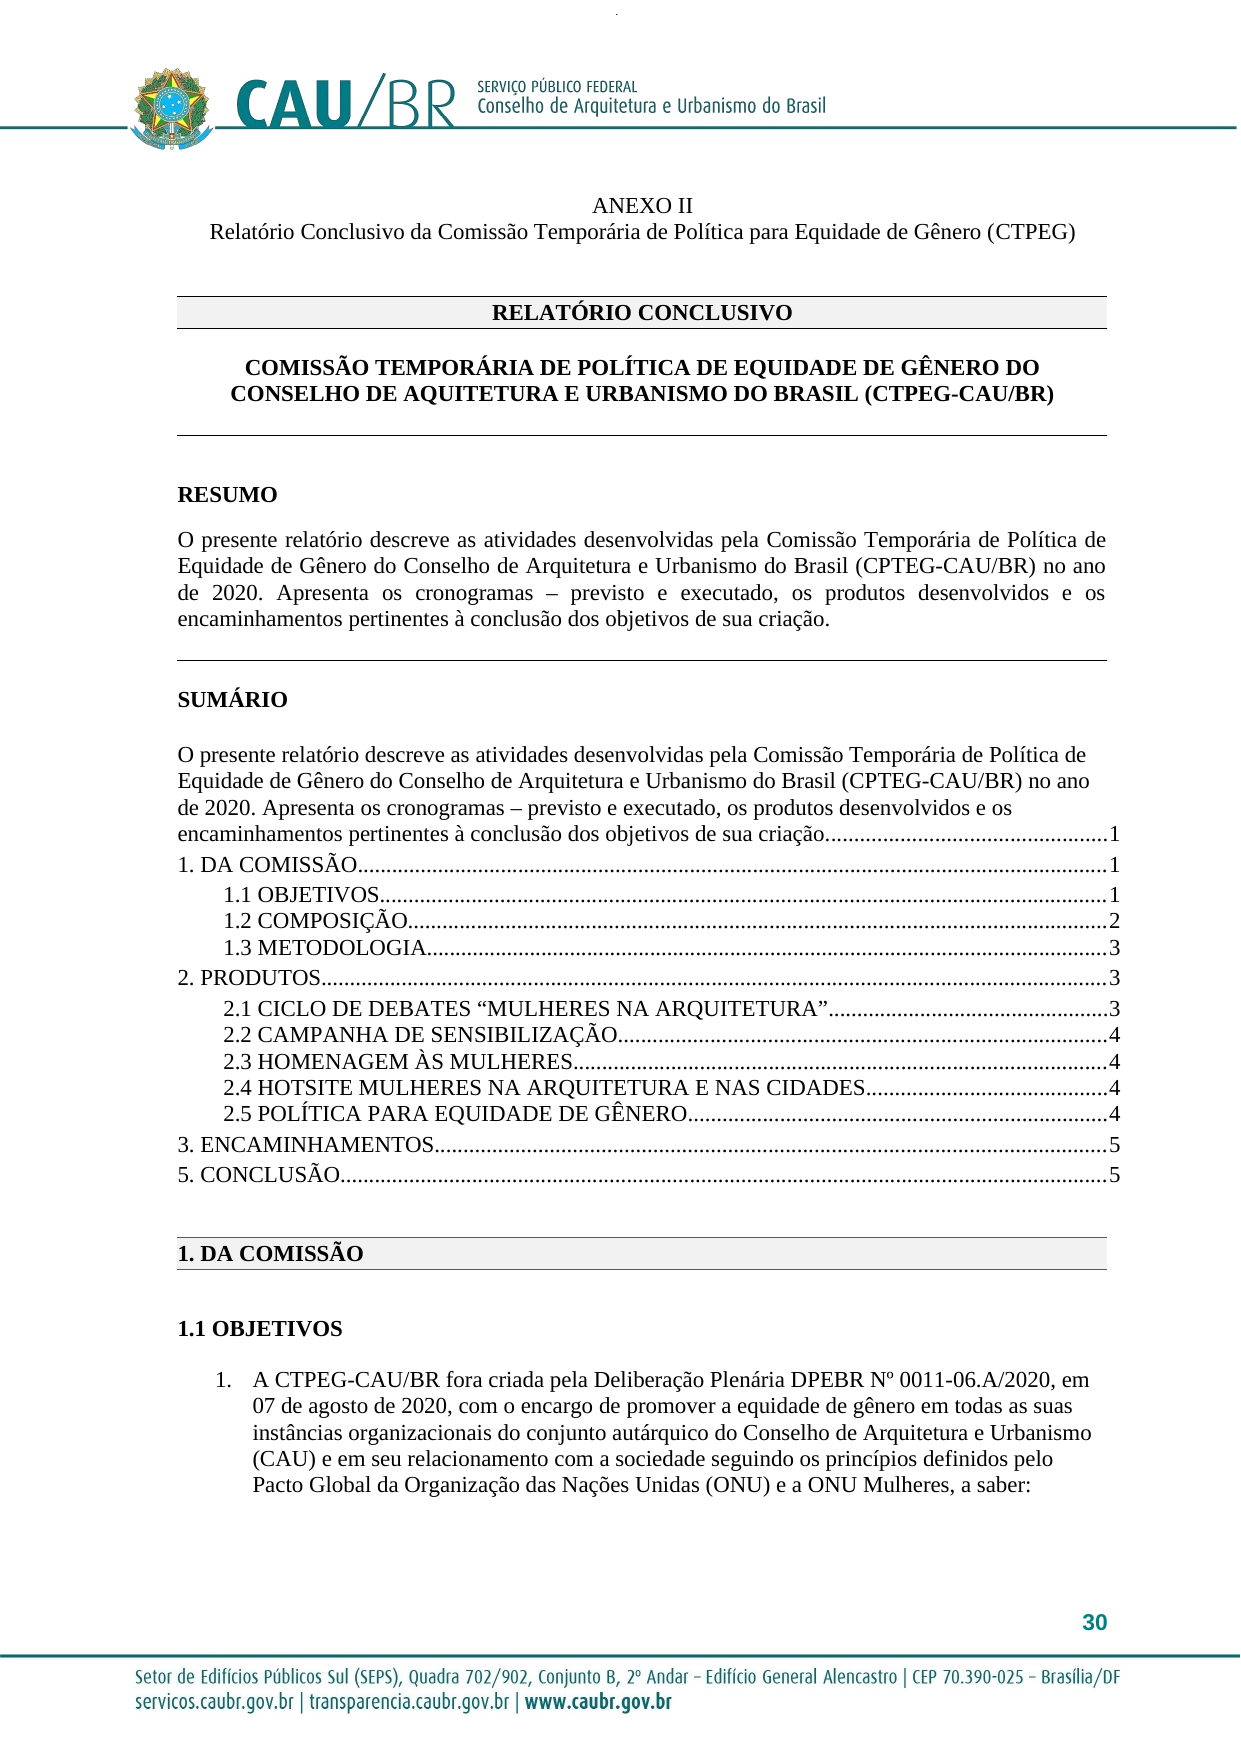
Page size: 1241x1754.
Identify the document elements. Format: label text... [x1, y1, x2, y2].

text 1.1 OBJETIVOS [177, 1315, 1107, 1341]
text ANEXO II [177, 192, 1107, 218]
list RELATÓRIO CONCLUSIVO [177, 297, 1107, 328]
list COMISSÃO TEMPORÁRIA DE POLÍTICA DE EQUIDADE DE GÊNERO DO CONSELHO DE AQUITETURA E URBANISMO DO BRASIL (CTPEG-CAU/BR) [177, 354, 1107, 406]
text O presente relatório descreve as atividades desenvolvidas pela Comissão Temporária de Política de Equidade de Gênero do Conselho de Arquitetura e Urbanismo do Brasil (CPTEG-CAU/BR) no ano de 2020. Apresenta os cronogramas – previsto e executado, os produtos desenvolvidos e os encaminhamentos pertinentes à conclusão dos objetivos de sua criação. [177, 526, 1107, 631]
text 1. DA COMISSÃO [177, 1238, 1107, 1269]
picture [0, 1649, 1240, 1754]
picture [0, 4, 1239, 182]
text Relatório Conclusivo da Comissão Temporária de Política para Equidade de Gênero (CTPEG) [177, 218, 1107, 245]
text RESUMO [177, 481, 1107, 507]
list A CTPEG-CAU/BR fora criada pela Deliberação Plenária DPEBR Nº 0011-06.A/2020, em 07 de agosto de 2020, com o encargo de promover a equidade de gênero em todas as suas instâncias organizacionais do conjunto autárquico do Conselho de Arquitetura e Urbanismo (CAU) e em seu relacionamento com a sociedade seguindo os princípios definidos pelo Pacto Global da Organização das Nações Unidas (ONU) e a ONU Mulheres, a saber: [215, 1366, 1107, 1498]
